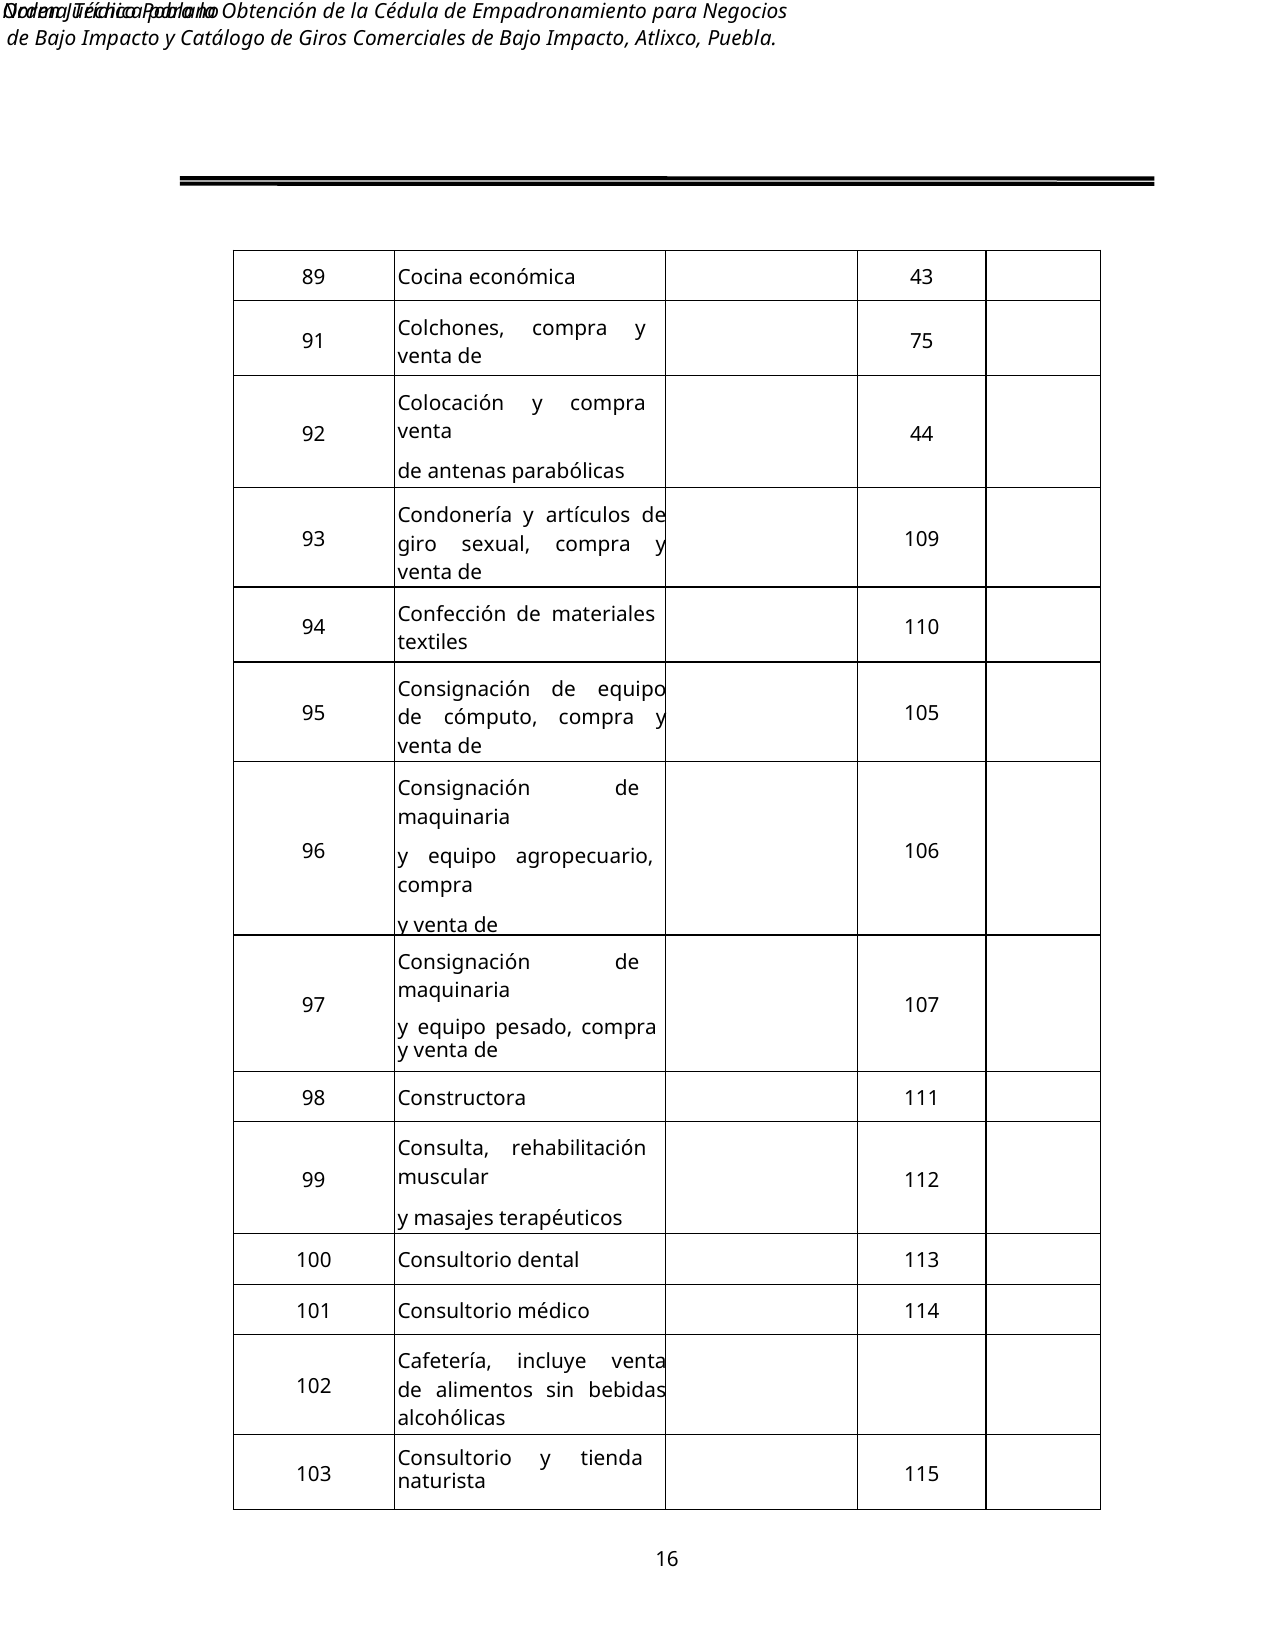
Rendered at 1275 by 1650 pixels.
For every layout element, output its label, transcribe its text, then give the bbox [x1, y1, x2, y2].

table_cell Consultorio médico [395, 1285, 665, 1334]
table_cell Constructora [395, 1072, 665, 1121]
table_cell Colocación y compra venta de antenas parabólicas [395, 376, 665, 487]
table_cell [987, 936, 1100, 1071]
table_cell 96 [234, 762, 394, 934]
table_cell [666, 1072, 857, 1121]
table_cell [987, 1435, 1100, 1508]
table_header 43 [858, 251, 985, 300]
table_cell [666, 762, 857, 934]
table_cell 105 [858, 663, 985, 761]
text 16 [651, 1544, 683, 1573]
table_cell Cafetería, incluye venta de alimentos sin bebidas alcohólicas [395, 1335, 665, 1433]
table_cell Consultorio dental [395, 1234, 665, 1284]
table_cell 92 [234, 376, 394, 487]
table_cell Condonería y artículos de giro sexual, compra y venta de [395, 488, 665, 586]
table_cell 106 [858, 762, 985, 934]
table_cell [666, 1335, 857, 1433]
table_cell [987, 1234, 1100, 1284]
table_cell [987, 663, 1100, 761]
table_cell 114 [858, 1285, 985, 1334]
table_cell [666, 1285, 857, 1334]
table_cell [666, 488, 857, 586]
table_cell [987, 588, 1100, 661]
table_cell 95 [234, 663, 394, 761]
table_cell 111 [858, 1072, 985, 1121]
table_cell [666, 376, 857, 487]
table_cell 98 [234, 1072, 394, 1121]
table_cell 99 [234, 1122, 394, 1233]
table_cell [987, 762, 1100, 934]
table_cell [987, 301, 1100, 375]
table_cell [666, 1122, 857, 1233]
table_cell [987, 1072, 1100, 1121]
table_cell 100 [234, 1234, 394, 1284]
table_cell [987, 1285, 1100, 1334]
table_cell [987, 376, 1100, 487]
table_cell [987, 1122, 1100, 1233]
table_cell 101 [234, 1285, 394, 1334]
table_cell 107 [858, 936, 985, 1071]
table_cell Consignación de equipo de cómputo, compra y venta de [395, 663, 665, 761]
table_header 89 [234, 251, 394, 300]
table_header [987, 251, 1100, 300]
table_cell [858, 1335, 985, 1433]
table_cell [666, 588, 857, 661]
table_cell [666, 663, 857, 761]
table_cell [666, 936, 857, 1071]
table_cell [666, 1234, 857, 1284]
table_cell Consignación de maquinaria y equipo agropecuario, compra y venta de [395, 762, 665, 934]
table_header [666, 251, 857, 300]
table_cell 93 [234, 488, 394, 586]
table_cell Colchones, compra y venta de [395, 301, 665, 375]
table_cell Confección de materiales textiles [395, 588, 665, 661]
table_cell 102 [234, 1335, 394, 1433]
table_cell 110 [858, 588, 985, 661]
table_cell 113 [858, 1234, 985, 1284]
table_cell 115 [858, 1435, 985, 1508]
table_header Cocina económica [395, 251, 665, 300]
table_cell 112 [858, 1122, 985, 1233]
table_cell 44 [858, 376, 985, 487]
table_cell 103 [234, 1435, 394, 1508]
table_cell [987, 1335, 1100, 1433]
table_cell 109 [858, 488, 985, 586]
table_cell 97 [234, 936, 394, 1071]
table_cell [987, 488, 1100, 586]
table_cell 75 [858, 301, 985, 375]
table_cell Consignación de maquinaria y equipo pesado, compra y venta de [395, 936, 665, 1071]
table_cell [666, 1435, 857, 1508]
table_cell [666, 301, 857, 375]
table_cell Consultorio y tienda naturista [395, 1435, 665, 1508]
table_cell 94 [234, 588, 394, 661]
table_cell Consulta, rehabilitación muscular y masajes terapéuticos [395, 1122, 665, 1233]
table_cell 91 [234, 301, 394, 375]
